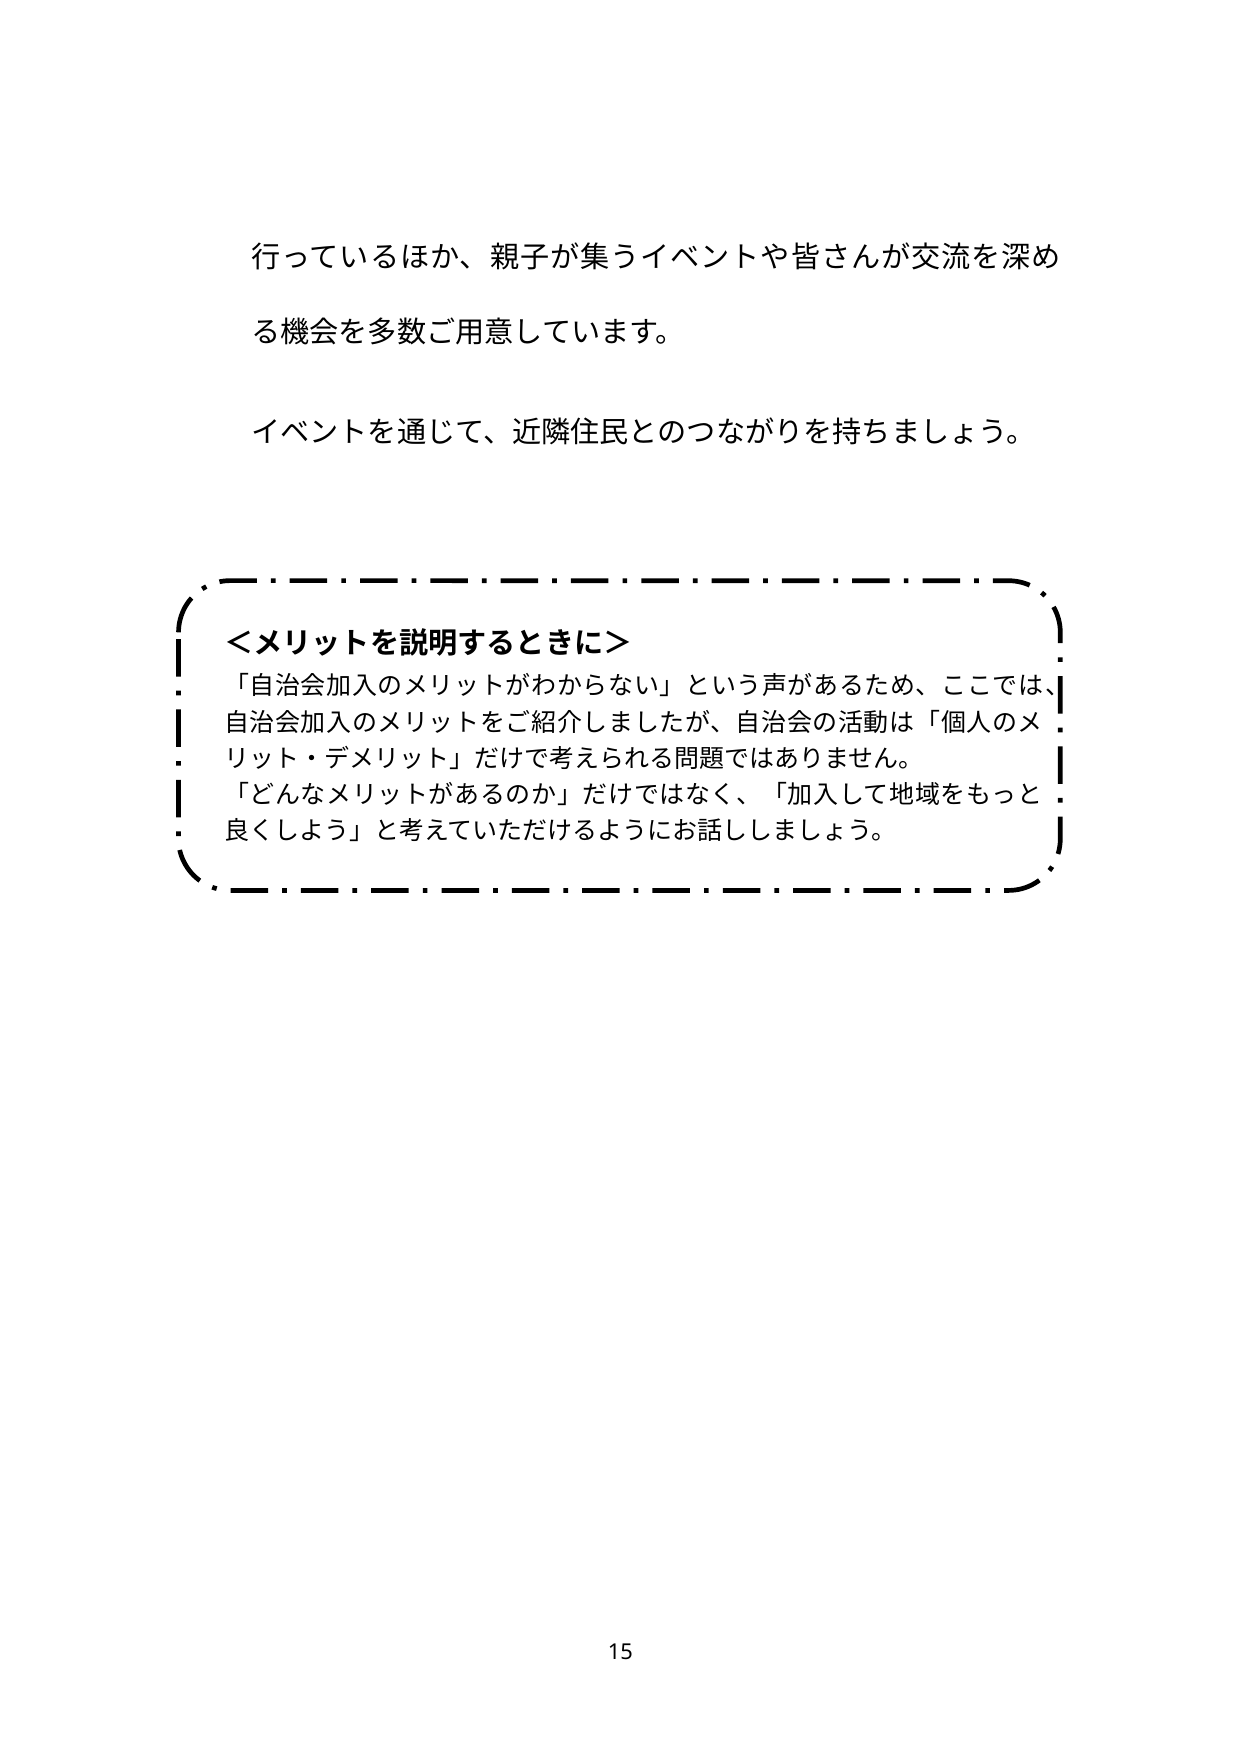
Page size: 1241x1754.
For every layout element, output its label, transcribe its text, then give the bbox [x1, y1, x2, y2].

list イベントを通じて、近隣住民とのつながりを持ちましょう。 [251, 392, 1063, 467]
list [251, 217, 1063, 367]
